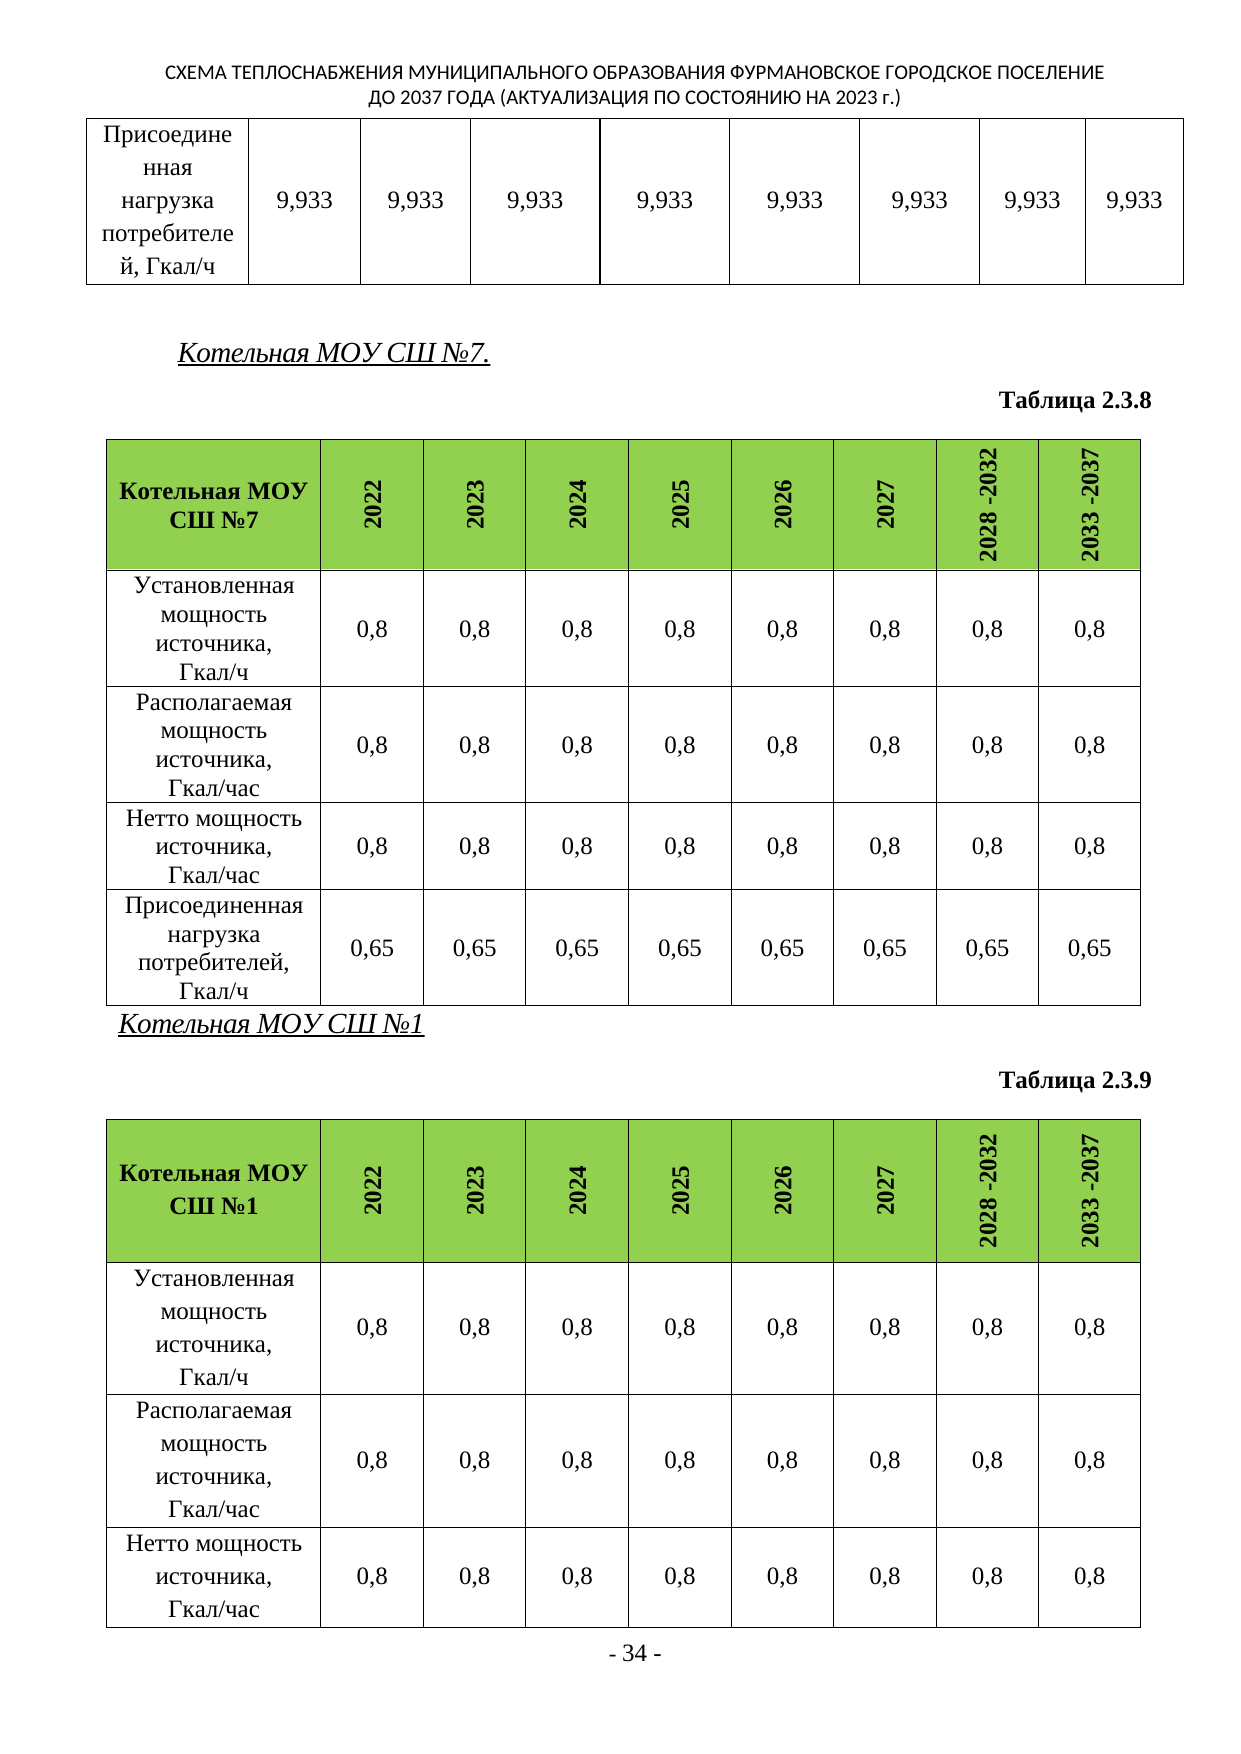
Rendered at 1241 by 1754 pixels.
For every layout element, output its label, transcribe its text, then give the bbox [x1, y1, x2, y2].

text Таблица 2.3.9 [118, 1065, 1152, 1094]
table_cell 0,8 [732, 803, 833, 889]
table_cell 9,933 [730, 119, 859, 284]
table_cell 0,8 [424, 571, 525, 686]
table_cell 9,933 [980, 119, 1085, 284]
table_cell 0,8 [937, 1263, 1038, 1394]
table_header 2028 -2032 [937, 440, 1038, 569]
table_cell 0,8 [629, 1395, 731, 1527]
table_header 2024 [526, 1120, 628, 1262]
table_cell 0,8 [526, 1528, 628, 1627]
table_cell 0,8 [321, 803, 423, 889]
table_cell 0,8 [834, 571, 936, 686]
table_header 2025 [629, 1120, 731, 1262]
table_cell 0,8 [629, 803, 731, 889]
table_header 2023 [424, 440, 525, 569]
table_cell 0,8 [1039, 571, 1140, 686]
text Котельная МОУ СШ №7. [118, 335, 1152, 369]
table_cell 0,8 [526, 571, 628, 686]
table_header 2023 [424, 1120, 525, 1262]
table_header 2026 [732, 440, 833, 569]
table_cell 0,8 [629, 1263, 731, 1394]
table_cell Нетто мощность источника, Гкал/час [107, 803, 320, 889]
table_cell 0,8 [321, 1395, 423, 1527]
table_cell Установленная мощность источника, Гкал/ч [107, 1263, 320, 1394]
table_cell Располагаемая мощность источника, Гкал/час [107, 1395, 320, 1527]
table_cell 0,65 [834, 890, 936, 1005]
text Таблица 2.3.8 [118, 386, 1152, 414]
table_cell 0,8 [424, 687, 525, 802]
table_cell 0,8 [424, 803, 525, 889]
table_cell 0,8 [732, 687, 833, 802]
table_cell 0,8 [1039, 1395, 1140, 1527]
table_header 2027 [834, 1120, 936, 1262]
table_cell 0,8 [732, 571, 833, 686]
table_header 2022 [321, 440, 423, 569]
table_cell 0,65 [629, 890, 731, 1005]
table_cell 0,8 [1039, 1528, 1140, 1627]
table_header 2026 [732, 1120, 833, 1262]
table_cell 0,8 [937, 803, 1038, 889]
table_cell 0,8 [321, 1263, 423, 1394]
table_cell Присоединенная нагрузка потребителей, Гкал/ч [107, 890, 320, 1005]
table_cell 0,8 [732, 1263, 833, 1394]
table_cell 0,8 [321, 571, 423, 686]
table_cell 0,8 [732, 1395, 833, 1527]
table_cell 0,65 [321, 890, 423, 1005]
table_cell 0,8 [1039, 1263, 1140, 1394]
table_header Котельная МОУ СШ №1 [107, 1120, 320, 1262]
table_cell 9,933 [860, 119, 979, 284]
table_cell 0,8 [937, 687, 1038, 802]
table_cell 0,8 [424, 1528, 525, 1627]
table_cell 0,8 [526, 1263, 628, 1394]
table_cell 0,8 [834, 1395, 936, 1527]
table_cell 0,8 [1039, 687, 1140, 802]
table_header 2028 -2032 [937, 1120, 1038, 1262]
table_cell 9,933 [1086, 119, 1183, 284]
table_cell Располагаемая мощность источника, Гкал/час [107, 687, 320, 802]
table_header 2024 [526, 440, 628, 569]
table_cell 0,8 [937, 1395, 1038, 1527]
table_cell 0,8 [629, 571, 731, 686]
table_cell 0,8 [526, 687, 628, 802]
table_header 2022 [321, 1120, 423, 1262]
table_cell 0,8 [424, 1263, 525, 1394]
table_cell 0,8 [937, 1528, 1038, 1627]
table_cell 9,933 [249, 119, 360, 284]
table_header 2033 -2037 [1039, 440, 1140, 569]
table_cell 0,65 [937, 890, 1038, 1005]
table_cell 0,8 [424, 1395, 525, 1527]
table_cell 0,8 [732, 1528, 833, 1627]
table_cell 0,65 [1039, 890, 1140, 1005]
table_cell 0,8 [834, 1263, 936, 1394]
table_cell 0,65 [732, 890, 833, 1005]
table_cell 0,8 [834, 1528, 936, 1627]
table_cell Присоединенная нагрузка потребителей, Гкал/ч [87, 119, 248, 284]
table_cell 0,8 [321, 1528, 423, 1627]
table_cell 0,65 [424, 890, 525, 1005]
table_cell 0,8 [526, 1395, 628, 1527]
table_cell 0,8 [937, 571, 1038, 686]
table_cell Установленная мощность источника, Гкал/ч [107, 571, 320, 686]
table_cell 0,8 [629, 687, 731, 802]
text Котельная МОУ СШ №1 [118, 1006, 1152, 1039]
table_cell 9,933 [471, 119, 599, 284]
table_cell 0,8 [629, 1528, 731, 1627]
table_header Котельная МОУ СШ №7 [107, 440, 320, 569]
table_cell 0,8 [834, 803, 936, 889]
table_cell 0,8 [1039, 803, 1140, 889]
table_cell 0,65 [526, 890, 628, 1005]
table_cell 0,8 [321, 687, 423, 802]
table_cell 0,8 [526, 803, 628, 889]
table_cell 0,8 [834, 687, 936, 802]
table_cell 9,933 [601, 119, 729, 284]
table_header 2033 -2037 [1039, 1120, 1140, 1262]
table_header 2025 [629, 440, 731, 569]
table_cell Нетто мощность источника, Гкал/час [107, 1528, 320, 1627]
table_cell 9,933 [361, 119, 470, 284]
table_header 2027 [834, 440, 936, 569]
